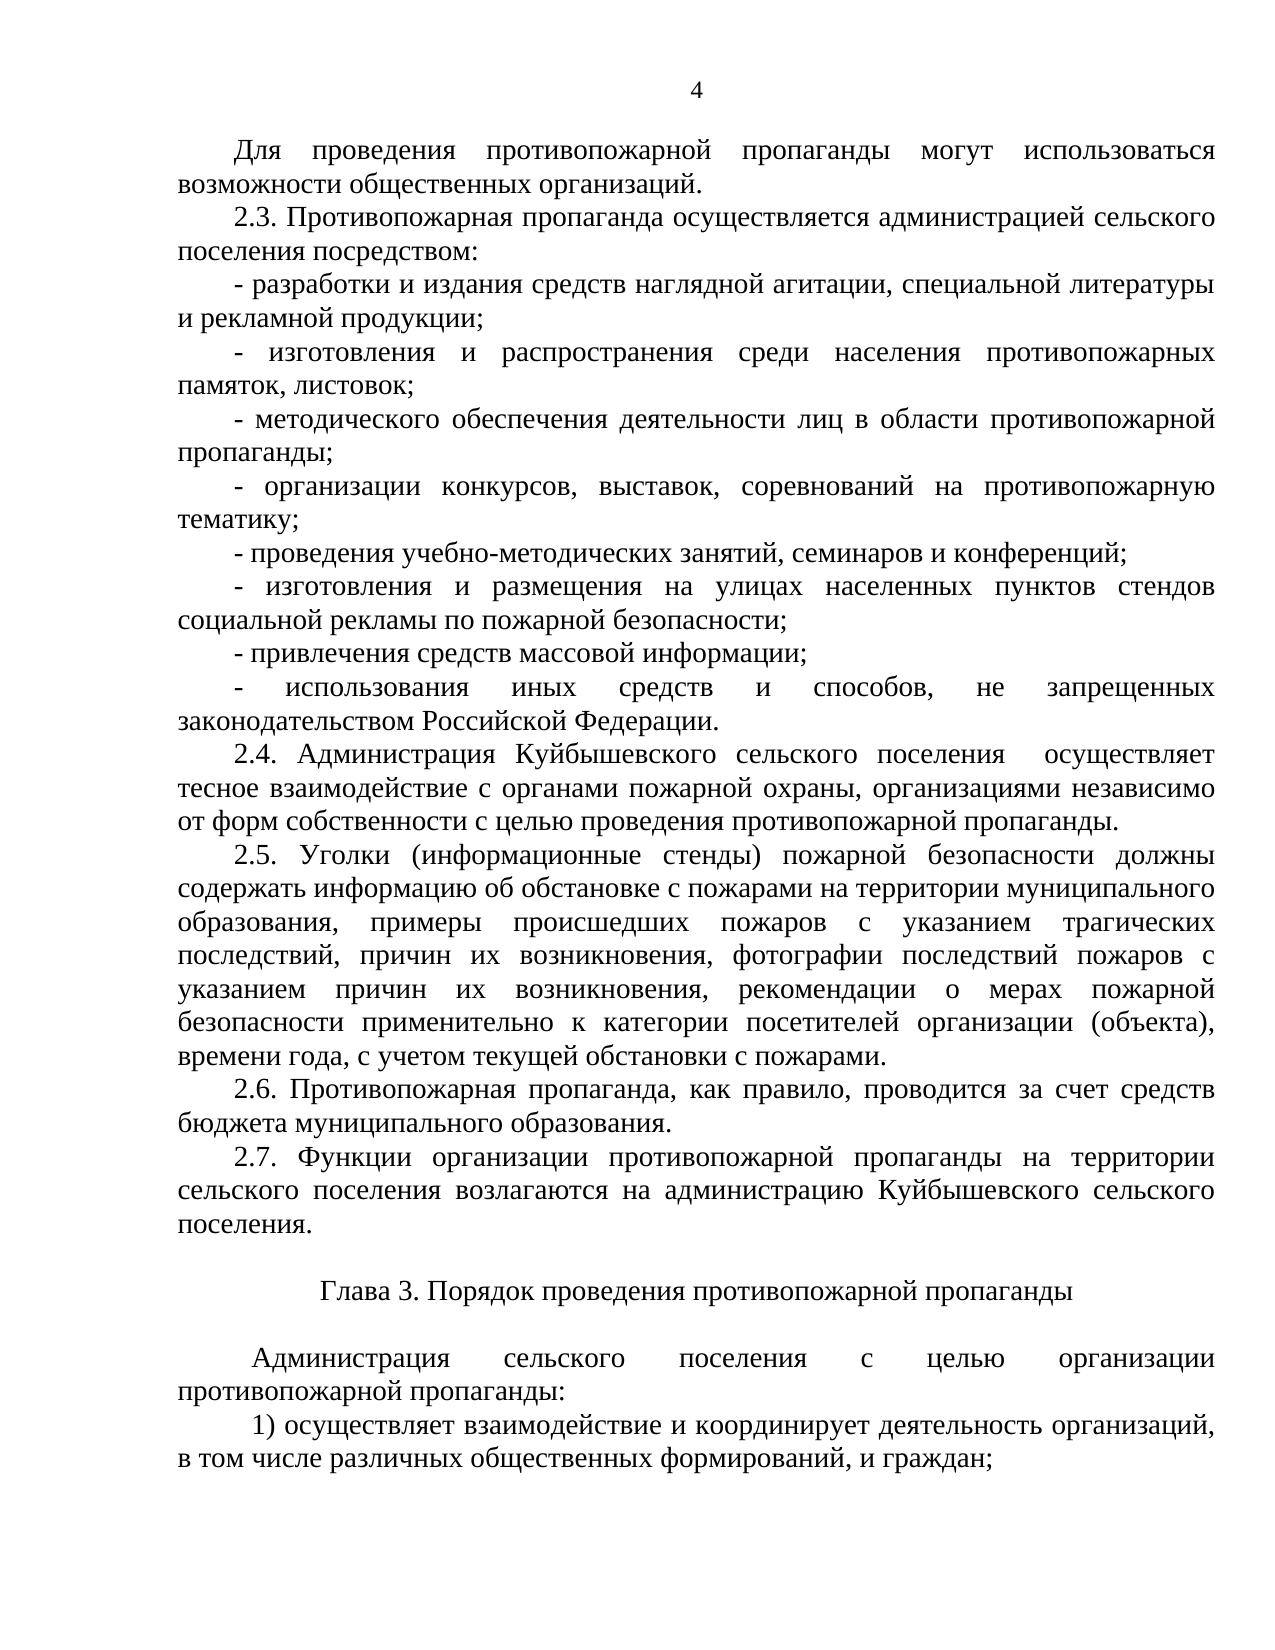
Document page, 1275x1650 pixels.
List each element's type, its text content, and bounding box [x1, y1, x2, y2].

text 2.6. Противопожарная пропаганда, как правило, проводится за счет средств бюджета муниципального образования. [177, 1072, 1216, 1139]
text 2.4. Администрация Куйбышевского сельского поселения осуществляет тесное взаимодействие с органами пожарной охраны, организациями независимо от форм собственности с целью проведения противопожарной пропаганды. [177, 736, 1216, 837]
text - привлечения средств массовой информации; [177, 636, 1216, 669]
text - разработки и издания средств наглядной агитации, специальной литературы и рекламной продукции; [177, 267, 1216, 334]
text 1) осуществляет взаимодействие и координирует деятельность организаций, в том числе различных общественных формирований, и граждан; [177, 1407, 1216, 1474]
text Для проведения противопожарной пропаганды могут использоваться возможности общественных организаций. [177, 132, 1216, 199]
text - методического обеспечения деятельности лиц в области противопожарной пропаганды; [177, 401, 1216, 468]
text - проведения учебно-методических занятий, семинаров и конференций; [177, 535, 1216, 568]
text - использования иных средств и способов, не запрещенных законодательством Российской Федерации. [177, 669, 1216, 736]
text 2.3. Противопожарная пропаганда осуществляется администрацией сельского поселения посредством: [177, 199, 1216, 267]
text Администрация сельского поселения с целью организации противопожарной пропаганды: [177, 1340, 1216, 1407]
text - изготовления и размещения на улицах населенных пунктов стендов социальной рекламы по пожарной безопасности; [177, 568, 1216, 636]
text 2.7. Функции организации противопожарной пропаганды на территории сельского поселения возлагаются на администрацию Куйбышевского сельского поселения. [177, 1139, 1216, 1239]
text - изготовления и распространения среди населения противопожарных памяток, листовок; [177, 334, 1216, 401]
text Глава 3. Порядок проведения противопожарной пропаганды [177, 1273, 1216, 1306]
text - организации конкурсов, выставок, соревнований на противопожарную тематику; [177, 468, 1216, 535]
text 2.5. Уголки (информационные стенды) пожарной безопасности должны содержать информацию об обстановке с пожарами на территории муниципального образования, примеры происшедших пожаров с указанием трагических последствий, причин их возникновения, фотографии последствий пожаров с указанием причин их возникновения, рекомендации о мерах пожарной безопасности применительно к категории посетителей организации (объекта), времени года, с учетом текущей обстановки с пожарами. [177, 837, 1216, 1072]
